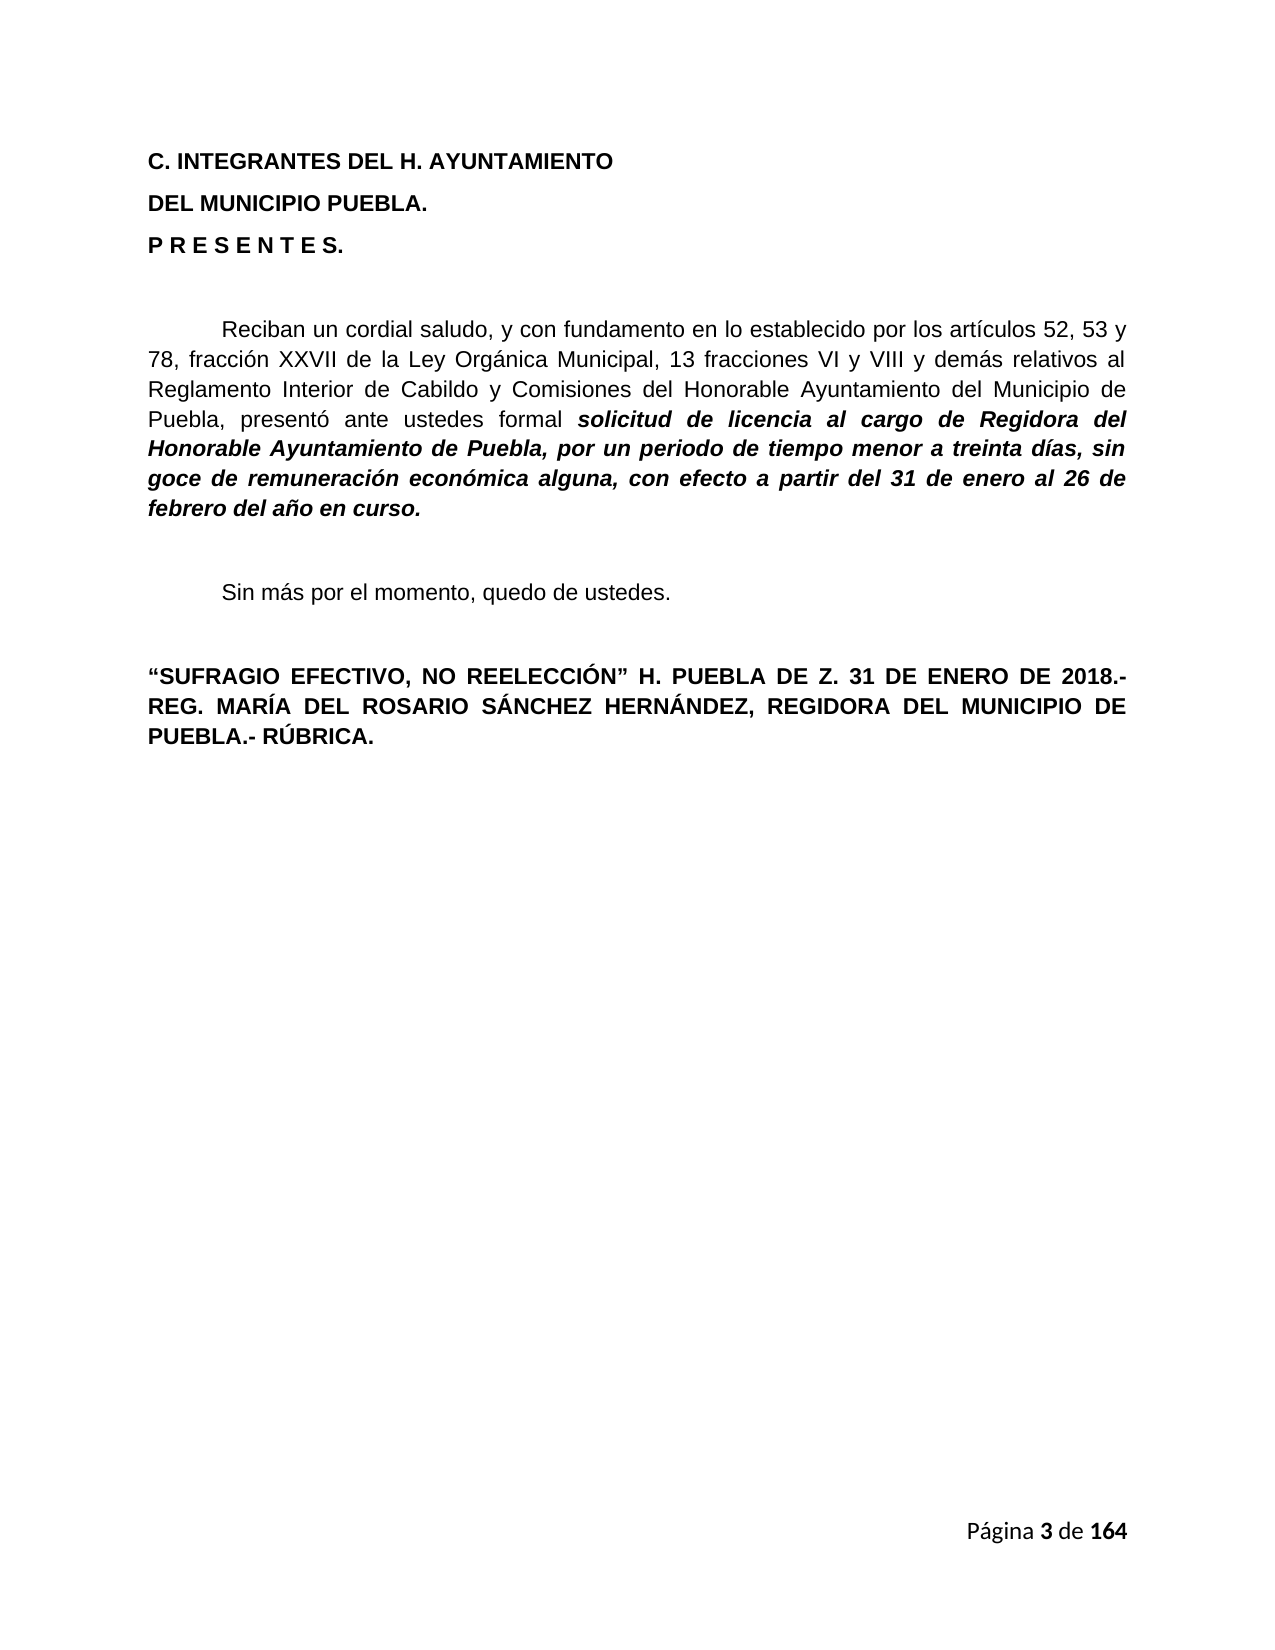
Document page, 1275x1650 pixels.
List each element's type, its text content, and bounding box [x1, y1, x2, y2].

text P R E S E N T E S. [148, 232, 1127, 258]
text Sin más por el momento, quedo de ustedes. [148, 579, 1127, 605]
text Reciban un cordial saludo, y con fundamento en lo establecido por los artículos 52, 53 y 78, fracción XXVII de la Ley Orgánica Municipal, 13 fracciones VI y VIII y demás relativos al Reglamento Interior de Cabildo y Comisiones del Honorable Ayuntamiento del Municipio de Puebla, presentó ante ustedes formal solicitud de licencia al cargo de Regidora del Honorable Ayuntamiento de Puebla, por un periodo de tiempo menor a treinta días, sin goce de remuneración económica alguna, con efecto a partir del 31 de enero al 26 de febrero del año en curso. [148, 316, 1127, 521]
text “SUFRAGIO EFECTIVO, NO REELECCIÓN” H. PUEBLA DE Z. 31 DE ENERO DE 2018.- REG. MARÍA DEL ROSARIO SÁNCHEZ HERNÁNDEZ, REGIDORA DEL MUNICIPIO DE PUEBLA.- RÚBRICA. [148, 663, 1127, 749]
text DEL MUNICIPIO PUEBLA. [148, 190, 1127, 216]
text C. INTEGRANTES DEL H. AYUNTAMIENTO [148, 148, 1127, 174]
